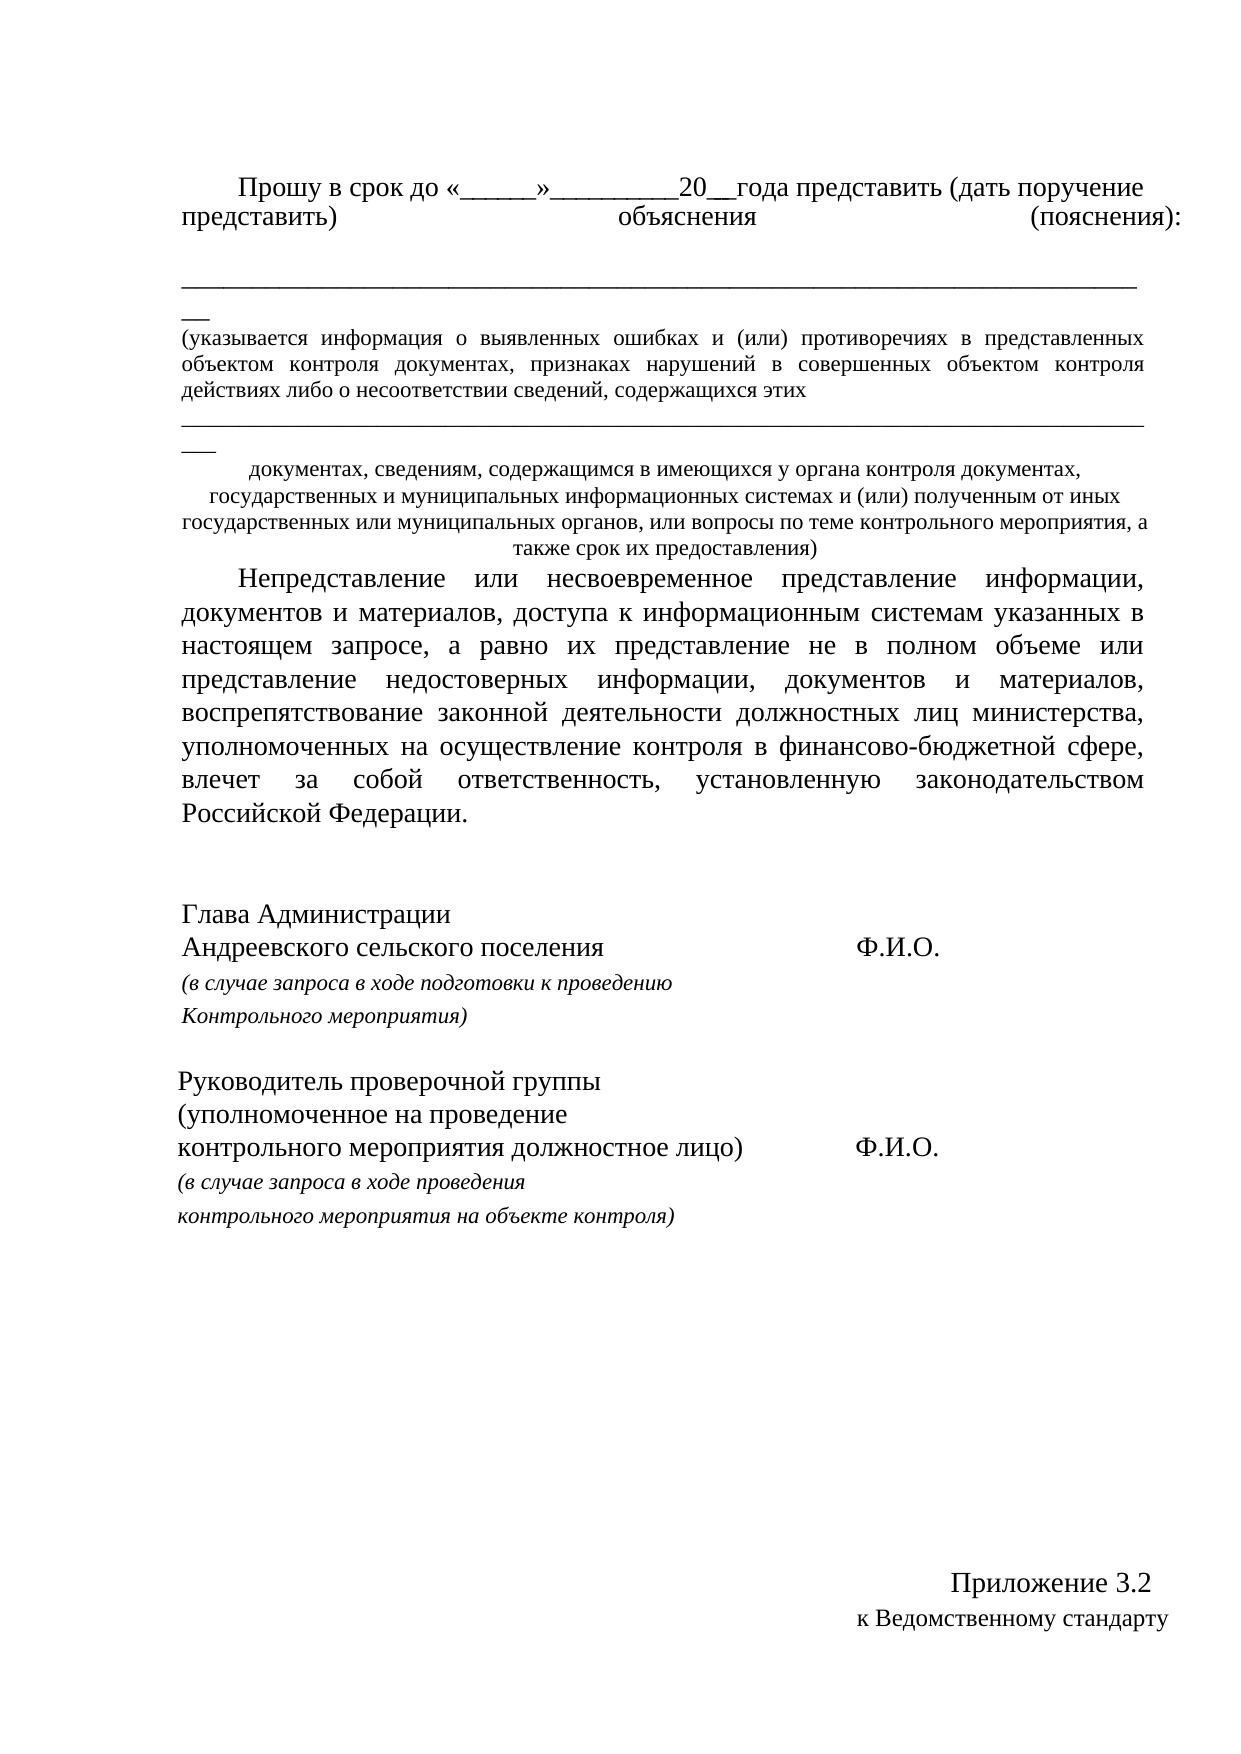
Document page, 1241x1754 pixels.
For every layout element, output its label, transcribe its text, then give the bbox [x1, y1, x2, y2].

text документах, сведениям, содержащимся в имеющихся у органа контроля документах, государственных и муниципальных информационных системах и (или) полученным от иных государственных или муниципальных органов, или вопросы по теме контрольного мероприятия, а также срок их предоставления) [179, 455, 1152, 561]
text Приложение 3.2 [264, 1565, 1152, 1598]
text к Ведомственному стандарту [177, 1603, 1169, 1632]
text Контрольного мероприятия) [181, 997, 1145, 1030]
text _______________________________________________________________________________________ [181, 403, 1145, 455]
text ______________________________________________________________________ [181, 259, 1152, 324]
text (в случае запроса в ходе подготовки к проведению [181, 963, 1145, 997]
text (уполномоченное на проведение [177, 1097, 1133, 1130]
text Прошу в срок до « » 20 года представить (дать поручение [181, 174, 1152, 202]
text представить) объяснения (пояснения): [181, 202, 1152, 231]
text (в случае запроса в ходе проведения [177, 1163, 1145, 1197]
text контрольного мероприятия должностное лицо) Ф.И.О. [177, 1130, 1133, 1163]
text Руководитель проверочной группы [177, 1064, 1133, 1097]
text контрольного мероприятия на объекте контроля) [177, 1197, 1145, 1230]
text Непредставление или несвоевременное представление информации, документов и материалов, доступа к информационным системам указанных в настоящем запросе, а равно их представление не в полном объеме или представление недостоверных информации, документов и материалов, воспрепятствование законной деятельности должностных лиц министерства, уполномоченных на осуществление контроля в финансово-бюджетной сфере, влечет за собой ответственность, установленную законодательством Российской Федерации. [181, 561, 1145, 829]
text Андреевского сельского поселения Ф.И.О. [181, 930, 1145, 963]
text (указывается информация о выявленных ошибках и (или) противоречиях в представленных объектом контроля документах, признаках нарушений в совершенных объектом контроля действиях либо о несоответствии сведений, содержащихся этих [181, 324, 1145, 403]
text Глава Администрации [181, 896, 1145, 930]
